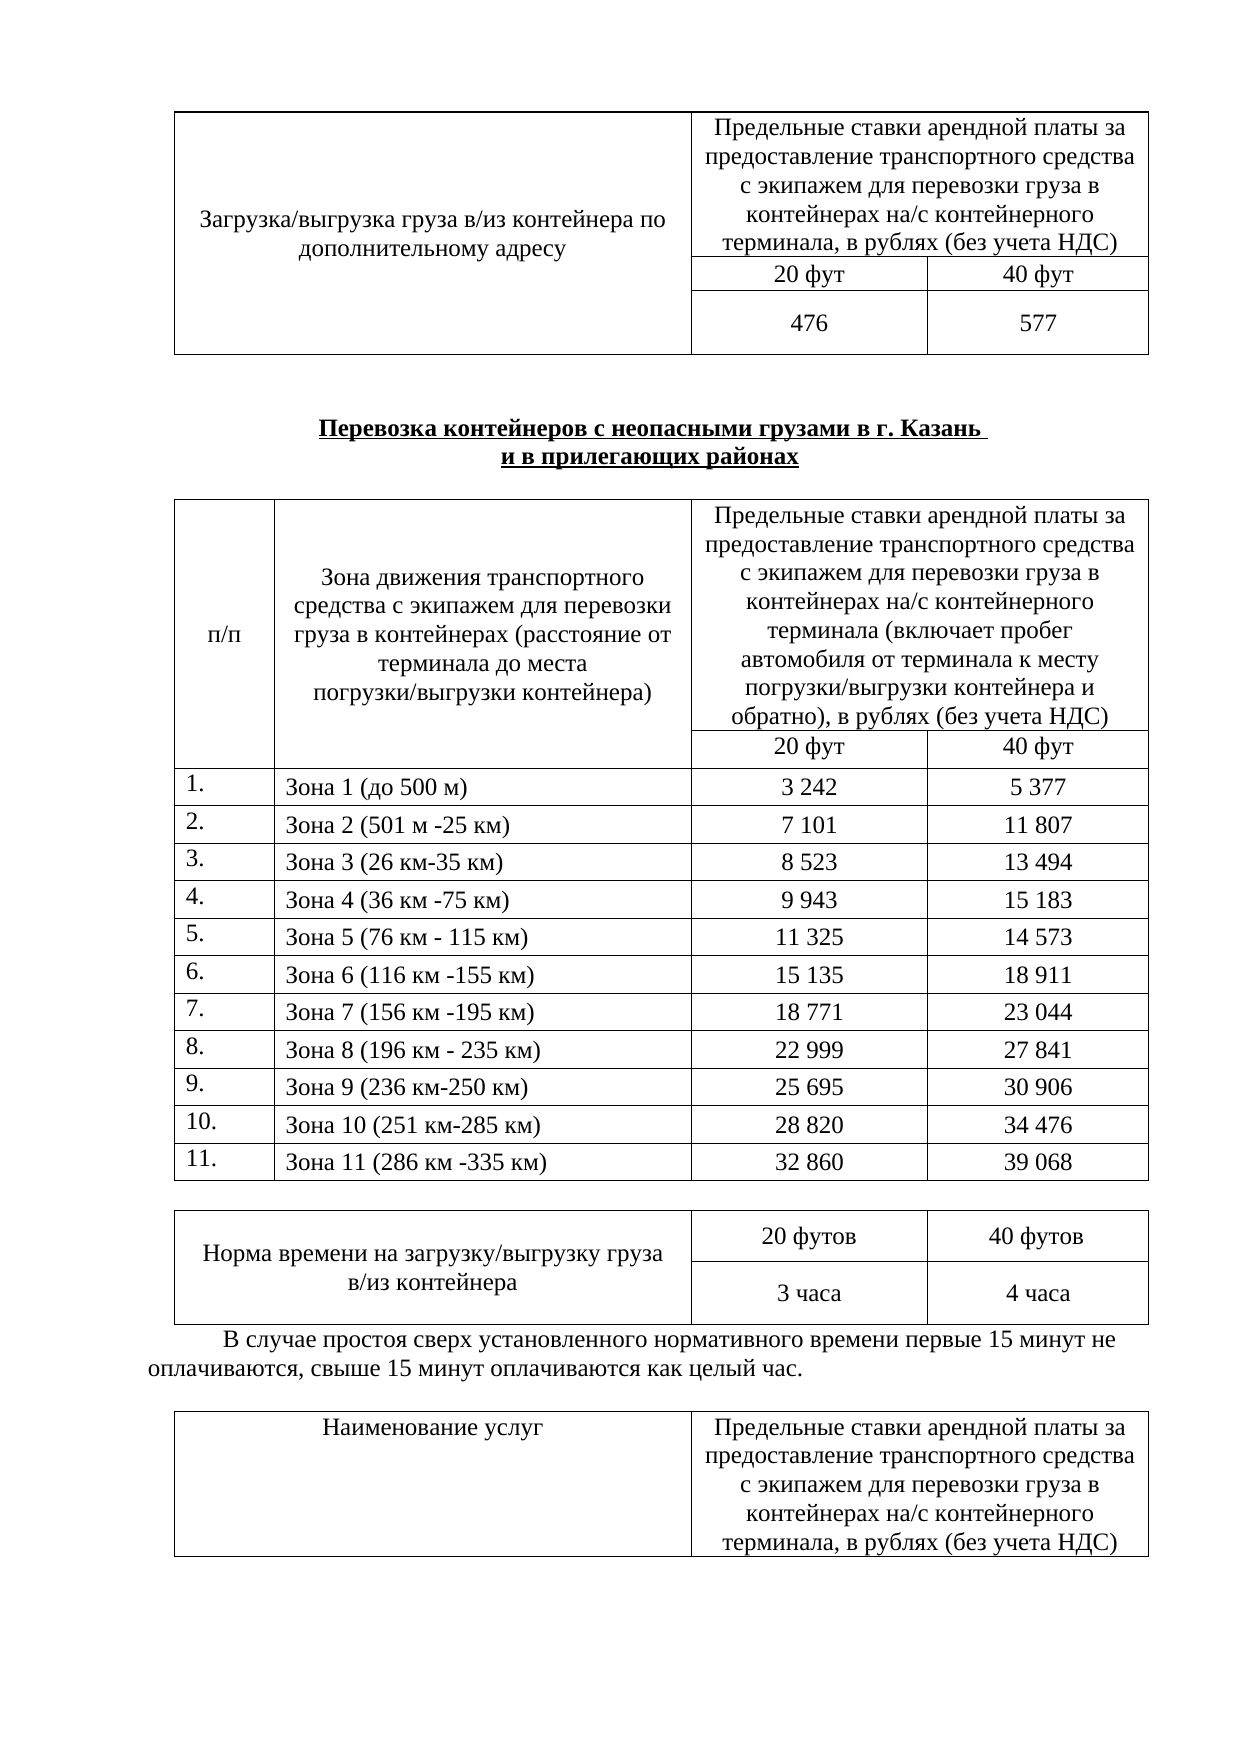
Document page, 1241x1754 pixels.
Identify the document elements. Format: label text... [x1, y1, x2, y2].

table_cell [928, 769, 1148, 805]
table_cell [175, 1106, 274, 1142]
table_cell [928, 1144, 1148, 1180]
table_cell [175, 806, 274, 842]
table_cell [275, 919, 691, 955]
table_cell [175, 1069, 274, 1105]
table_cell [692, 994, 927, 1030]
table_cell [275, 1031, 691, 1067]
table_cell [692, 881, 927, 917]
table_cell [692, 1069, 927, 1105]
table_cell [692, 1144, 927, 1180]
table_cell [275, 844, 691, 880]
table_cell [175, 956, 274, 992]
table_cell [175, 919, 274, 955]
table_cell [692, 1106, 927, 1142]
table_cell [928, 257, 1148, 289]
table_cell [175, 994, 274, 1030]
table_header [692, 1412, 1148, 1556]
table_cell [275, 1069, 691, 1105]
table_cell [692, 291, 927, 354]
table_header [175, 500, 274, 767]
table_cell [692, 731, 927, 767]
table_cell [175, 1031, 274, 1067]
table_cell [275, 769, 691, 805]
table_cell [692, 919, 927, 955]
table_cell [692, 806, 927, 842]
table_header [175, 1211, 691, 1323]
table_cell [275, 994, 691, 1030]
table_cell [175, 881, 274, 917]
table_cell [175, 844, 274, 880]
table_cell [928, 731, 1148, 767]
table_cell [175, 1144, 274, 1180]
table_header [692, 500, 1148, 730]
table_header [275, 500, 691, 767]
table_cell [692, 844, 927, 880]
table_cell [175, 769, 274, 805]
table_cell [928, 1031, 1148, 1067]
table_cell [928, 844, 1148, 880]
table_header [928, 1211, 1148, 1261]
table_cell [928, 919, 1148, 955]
text Перевозка контейнеров с неопасными грузами в г. Казань [148, 413, 1152, 441]
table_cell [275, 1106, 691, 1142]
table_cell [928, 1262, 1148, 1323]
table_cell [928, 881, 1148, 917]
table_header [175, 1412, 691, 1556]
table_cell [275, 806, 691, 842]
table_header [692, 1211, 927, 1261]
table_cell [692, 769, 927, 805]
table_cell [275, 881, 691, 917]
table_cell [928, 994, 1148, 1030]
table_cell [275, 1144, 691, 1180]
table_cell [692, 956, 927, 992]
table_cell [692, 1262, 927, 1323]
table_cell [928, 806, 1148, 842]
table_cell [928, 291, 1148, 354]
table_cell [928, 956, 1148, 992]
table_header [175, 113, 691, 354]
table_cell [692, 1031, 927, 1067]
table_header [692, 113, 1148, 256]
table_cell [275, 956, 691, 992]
text и в прилегающих районах [148, 441, 1152, 470]
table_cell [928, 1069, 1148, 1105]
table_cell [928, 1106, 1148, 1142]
text В случае простоя сверх установленного нормативного времени первые 15 минут не оплачиваются, свыше 15 минут оплачиваются как целый час. [148, 1324, 1152, 1382]
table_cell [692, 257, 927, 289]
